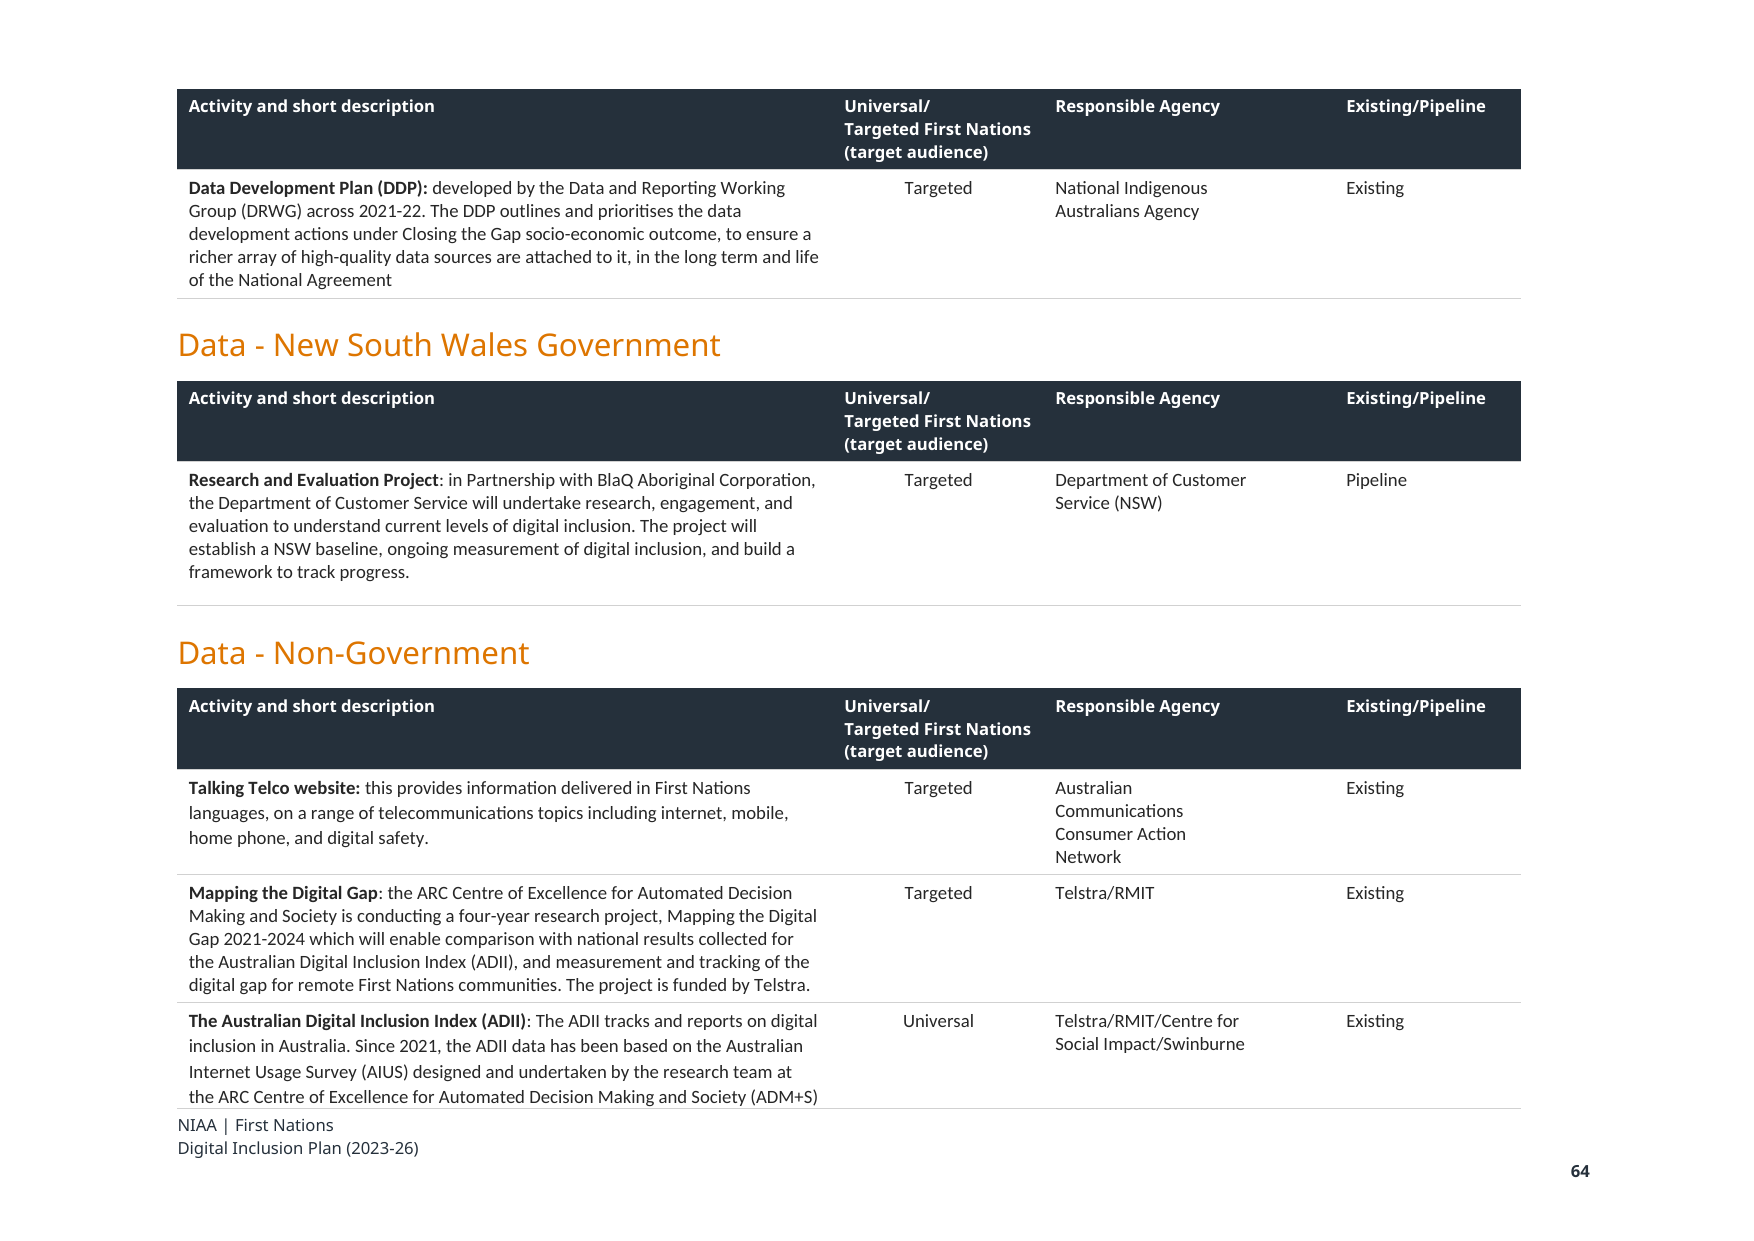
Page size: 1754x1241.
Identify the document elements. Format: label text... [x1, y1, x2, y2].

table_cell National Indigenous Australians Agency [1044, 170, 1260, 297]
table_header Universal/ Targeted First Nations (target audience) [833, 381, 1044, 461]
table_cell Telstra/RMIT [1044, 875, 1260, 1002]
table_header Activity and short description [177, 688, 833, 769]
table_cell Pipeline [1260, 462, 1521, 605]
table_cell Targeted [833, 875, 1044, 1002]
table_header Universal/ Targeted First Nations (target audience) [833, 89, 1044, 169]
table_cell Existing [1260, 170, 1521, 297]
table_header Responsible Agency [1044, 688, 1260, 769]
table_cell Australian Communications Consumer Action Network [1044, 770, 1260, 874]
table_header Universal/ Targeted First Nations (target audience) [833, 688, 1044, 769]
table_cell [1044, 1003, 1260, 1108]
table_header Existing/Pipeline [1260, 688, 1521, 769]
table_header Responsible Agency [1044, 89, 1260, 169]
table_cell Targeted [833, 770, 1044, 874]
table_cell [177, 1003, 833, 1108]
table_cell Department of Customer Service (NSW) [1044, 462, 1260, 605]
table_header Activity and short description [177, 89, 833, 169]
subtitle Data - New South Wales Government [177, 323, 1592, 366]
table_header Responsible Agency [1044, 381, 1260, 461]
table_cell Targeted [833, 462, 1044, 605]
table_cell Targeted [833, 170, 1044, 297]
subtitle Data - Non-Government [177, 631, 1592, 673]
table_header Existing/Pipeline [1260, 381, 1521, 461]
table_header Existing/Pipeline [1260, 89, 1521, 169]
table_cell Universal [833, 1003, 1044, 1108]
table_cell Data Development Plan (DDP): developed by the Data and Reporting Working Group (DRWG) across 2021-22. The DDP outlines and prioritises the data development actions under Closing the Gap socio-economic outcome, to ensure a richer array of high-quality data sources are attached to it, in the long term and life of the National Agreement [177, 170, 833, 297]
table_header Activity and short description [177, 381, 833, 461]
table_cell Mapping the Digital Gap: the ARC Centre of Excellence for Automated Decision Making and Society is conducting a four-year research project, Mapping the Digital Gap 2021-2024 which will enable comparison with national results collected for the Australian Digital Inclusion Index (ADII), and measurement and tracking of the digital gap for remote First Nations communities. The project is funded by Telstra. [177, 875, 833, 1002]
table_cell Existing [1260, 1003, 1521, 1108]
table_cell Research and Evaluation Project: in Partnership with BlaQ Aboriginal Corporation, the Department of Customer Service will undertake research, engagement, and evaluation to understand current levels of digital inclusion. The project will establish a NSW baseline, ongoing measurement of digital inclusion, and build a framework to track progress. [177, 462, 833, 605]
table_cell Existing [1260, 875, 1521, 1002]
table_cell Existing [1260, 770, 1521, 874]
table_cell Talking Telco website: this provides information delivered in First Nations languages, on a range of telecommunications topics including internet, mobile, home phone, and digital safety. [177, 770, 833, 874]
